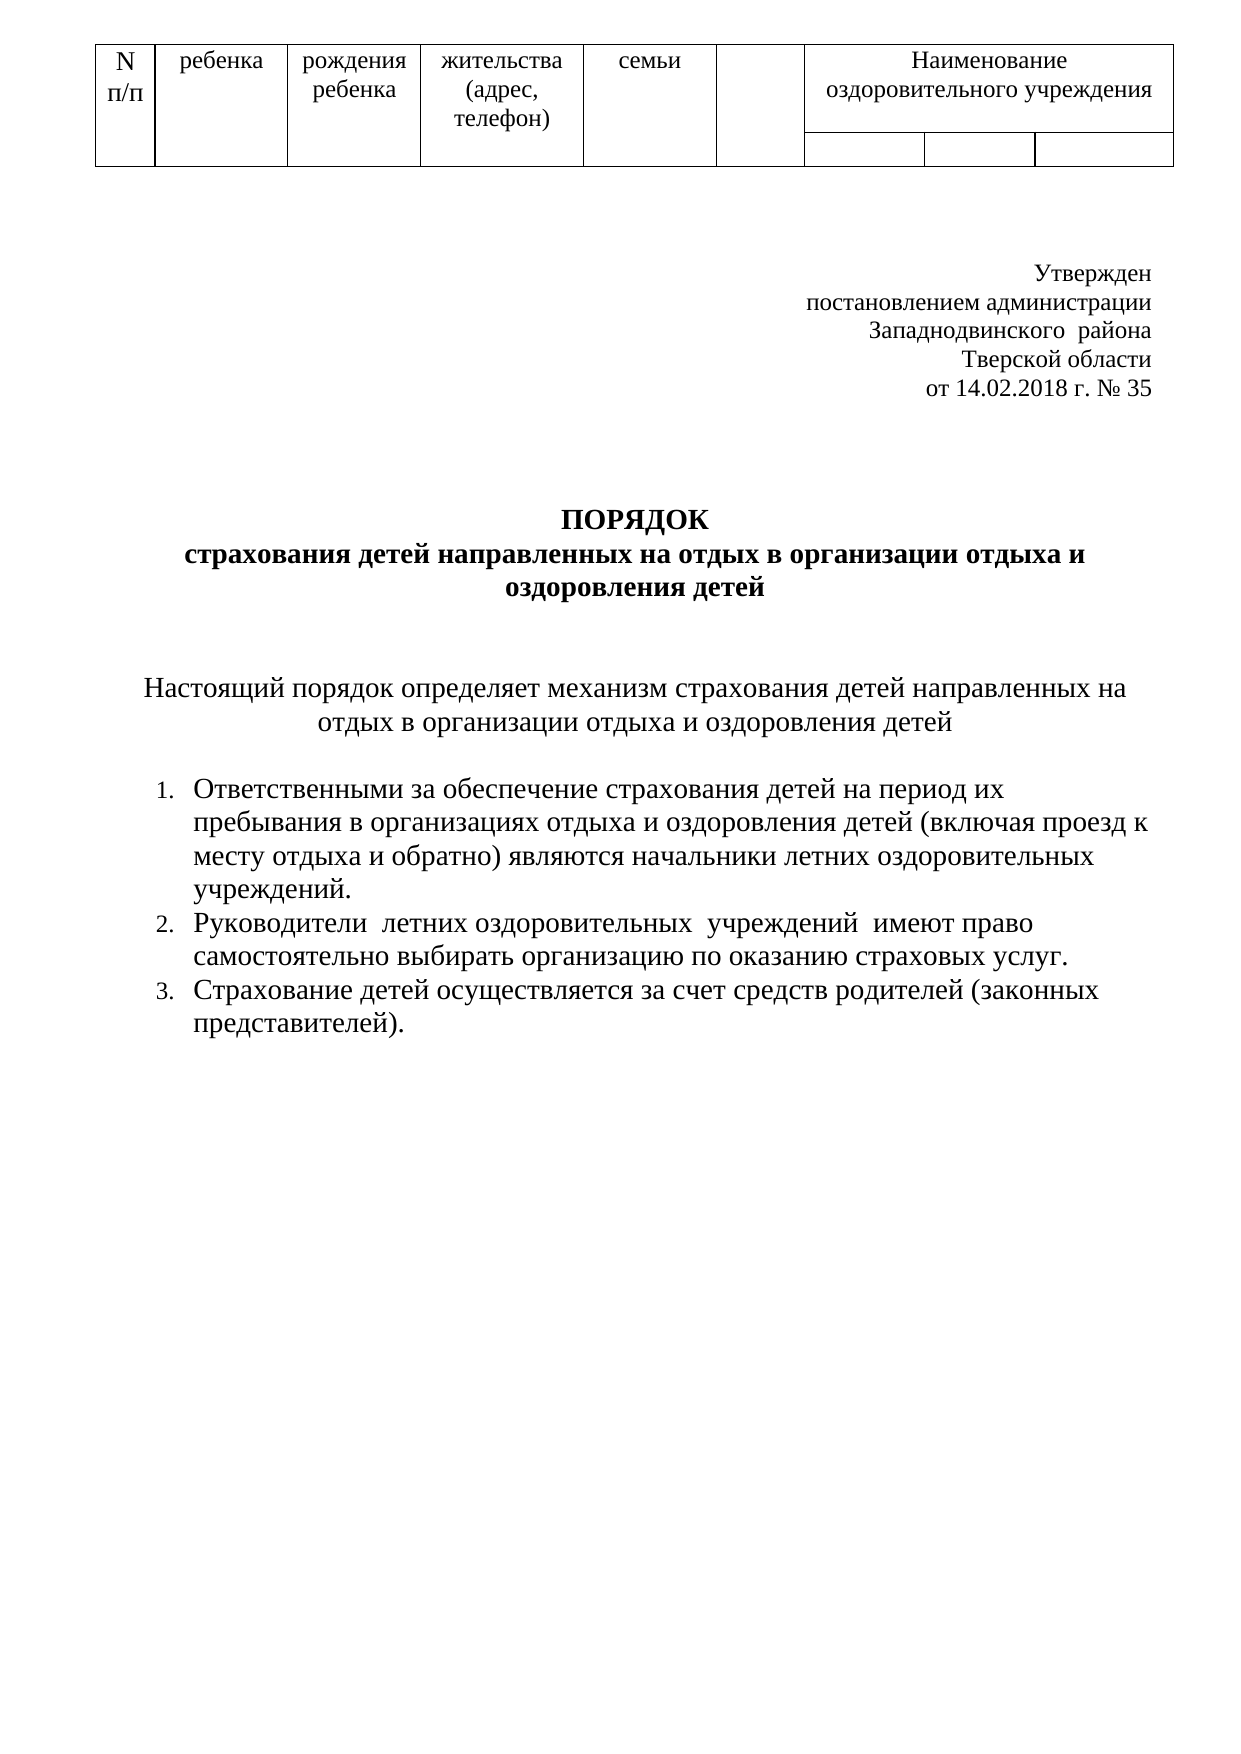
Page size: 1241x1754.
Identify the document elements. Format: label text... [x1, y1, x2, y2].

text страхования детей направленных на отдых в организации отдыха и оздоровления детей [118, 536, 1152, 603]
text Тверской области [118, 344, 1152, 373]
text Утвержден [118, 258, 1152, 287]
table_cell [925, 133, 1034, 166]
table_header Ф.И.О. ребенка [156, 45, 287, 166]
table_header N п/п [96, 45, 154, 166]
text ПОРЯДОК [118, 502, 1152, 536]
table_cell [1036, 133, 1173, 166]
list Ответственными за обеспечение страхования детей на период их пребывания в организациях отдыха и оздоровления детей (включая проезд к месту отдыха и обратно) являются начальники летних оздоровительных учреждений. [156, 771, 1152, 905]
text Настоящий порядок определяет механизм страхования детей направленных на отдых в организации отдыха и оздоровления детей [118, 670, 1152, 737]
list Руководители летних оздоровительных учреждений имеют право самостоятельно выбирать организацию по оказанию страховых услуг. [156, 905, 1152, 972]
text от 14.02.2018 г. № 35 [118, 373, 1152, 402]
text Западнодвинского района [118, 316, 1152, 344]
table_header Категория семьи [584, 45, 716, 166]
text постановлением администрации [118, 287, 1152, 316]
table_header ОУ [717, 45, 804, 166]
table_cell Наименование оздоровительного учреждения [805, 45, 1173, 132]
table_cell [805, 133, 924, 166]
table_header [288, 45, 420, 166]
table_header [421, 45, 583, 166]
list Страхование детей осуществляется за счет средств родителей (законных представителей). [156, 972, 1152, 1039]
